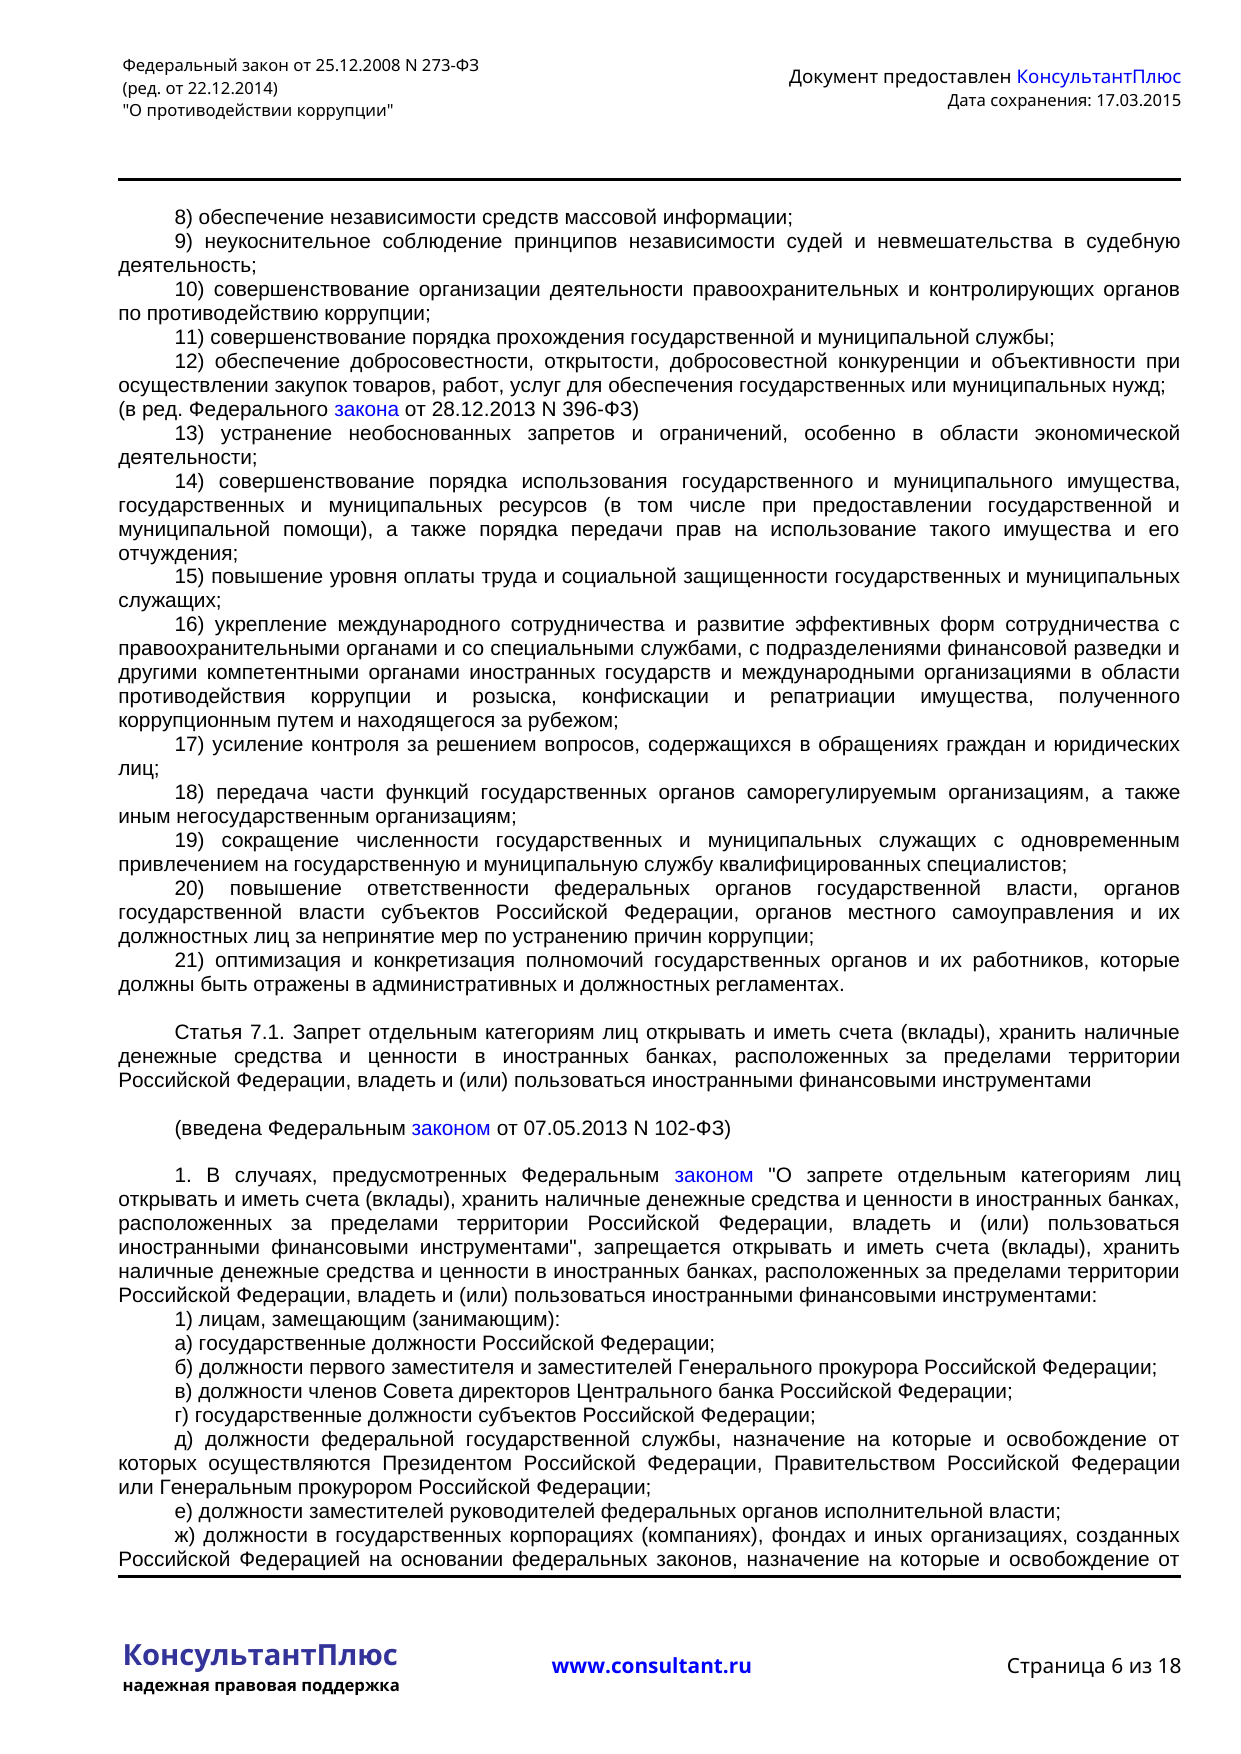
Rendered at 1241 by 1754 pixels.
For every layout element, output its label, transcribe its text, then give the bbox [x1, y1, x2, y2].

text 13) устранение необоснованных запретов и ограничений, особенно в области экономической деятельности; [118, 421, 1181, 468]
text 20) повышение ответственности федеральных органов государственной власти, органов государственной власти субъектов Российской Федерации, органов местного самоуправления и их должностных лиц за непринятие мер по устранению причин коррупции; [118, 876, 1181, 948]
text 12) обеспечение добросовестности, открытости, добросовестной конкуренции и объективности при осуществлении закупок товаров, работ, услуг для обеспечения государственных или муниципальных нужд; [118, 349, 1181, 397]
text е) должности заместителей руководителей федеральных органов исполнительной власти; [118, 1499, 1181, 1523]
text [118, 1523, 1181, 1571]
text 21) оптимизация и конкретизация полномочий государственных органов и их работников, которые должны быть отражены в административных и должностных регламентах. [118, 948, 1181, 996]
text д) должности федеральной государственной службы, назначение на которые и освобождение от которых осуществляются Президентом Российской Федерации, Правительством Российской Федерации или Генеральным прокурором Российской Федерации; [118, 1427, 1181, 1499]
text 17) усиление контроля за решением вопросов, содержащихся в обращениях граждан и юридических лиц; [118, 732, 1181, 780]
text 14) совершенствование порядка использования государственного и муниципального имущества, государственных и муниципальных ресурсов (в том числе при предоставлении государственной и муниципальной помощи), а также порядка передачи прав на использование такого имущества и его отчуждения; [118, 468, 1181, 564]
text 1. В случаях, предусмотренных Федеральным законом "О запрете отдельным категориям лиц открывать и иметь счета (вклады), хранить наличные денежные средства и ценности в иностранных банках, расположенных за пределами территории Российской Федерации, владеть и (или) пользоваться иностранными финансовыми инструментами", запрещается открывать и иметь счета (вклады), хранить наличные денежные средства и ценности в иностранных банках, расположенных за пределами территории Российской Федерации, владеть и (или) пользоваться иностранными финансовыми инструментами: [118, 1163, 1181, 1307]
text (в ред. Федерального закона от 28.12.2013 N 396-ФЗ) [118, 397, 1181, 421]
text 1) лицам, замещающим (занимающим): [118, 1307, 1181, 1331]
text (введена Федеральным законом от 07.05.2013 N 102-ФЗ) [118, 1115, 1181, 1139]
text 19) сокращение численности государственных и муниципальных служащих с одновременным привлечением на государственную и муниципальную службу квалифицированных специалистов; [118, 828, 1181, 876]
text 10) совершенствование организации деятельности правоохранительных и контролирующих органов по противодействию коррупции; [118, 277, 1181, 325]
text б) должности первого заместителя и заместителей Генерального прокурора Российской Федерации; [118, 1355, 1181, 1379]
text а) государственные должности Российской Федерации; [118, 1331, 1181, 1355]
text 11) совершенствование порядка прохождения государственной и муниципальной службы; [118, 325, 1181, 349]
text в) должности членов Совета директоров Центрального банка Российской Федерации; [118, 1379, 1181, 1403]
text Статья 7.1. Запрет отдельным категориям лиц открывать и иметь счета (вклады), хранить наличные денежные средства и ценности в иностранных банках, расположенных за пределами территории Российской Федерации, владеть и (или) пользоваться иностранными финансовыми инструментами [118, 1019, 1181, 1091]
text 8) обеспечение независимости средств массовой информации; [118, 205, 1181, 229]
text 9) неукоснительное соблюдение принципов независимости судей и невмешательства в судебную деятельность; [118, 229, 1181, 277]
text 15) повышение уровня оплаты труда и социальной защищенности государственных и муниципальных служащих; [118, 564, 1181, 612]
text 18) передача части функций государственных органов саморегулируемым организациям, а также иным негосударственным организациям; [118, 780, 1181, 828]
text 16) укрепление международного сотрудничества и развитие эффективных форм сотрудничества с правоохранительными органами и со специальными службами, с подразделениями финансовой разведки и другими компетентными органами иностранных государств и международными организациями в области противодействия коррупции и розыска, конфискации и репатриации имущества, полученного коррупционным путем и находящегося за рубежом; [118, 612, 1181, 732]
text г) государственные должности субъектов Российской Федерации; [118, 1403, 1181, 1427]
